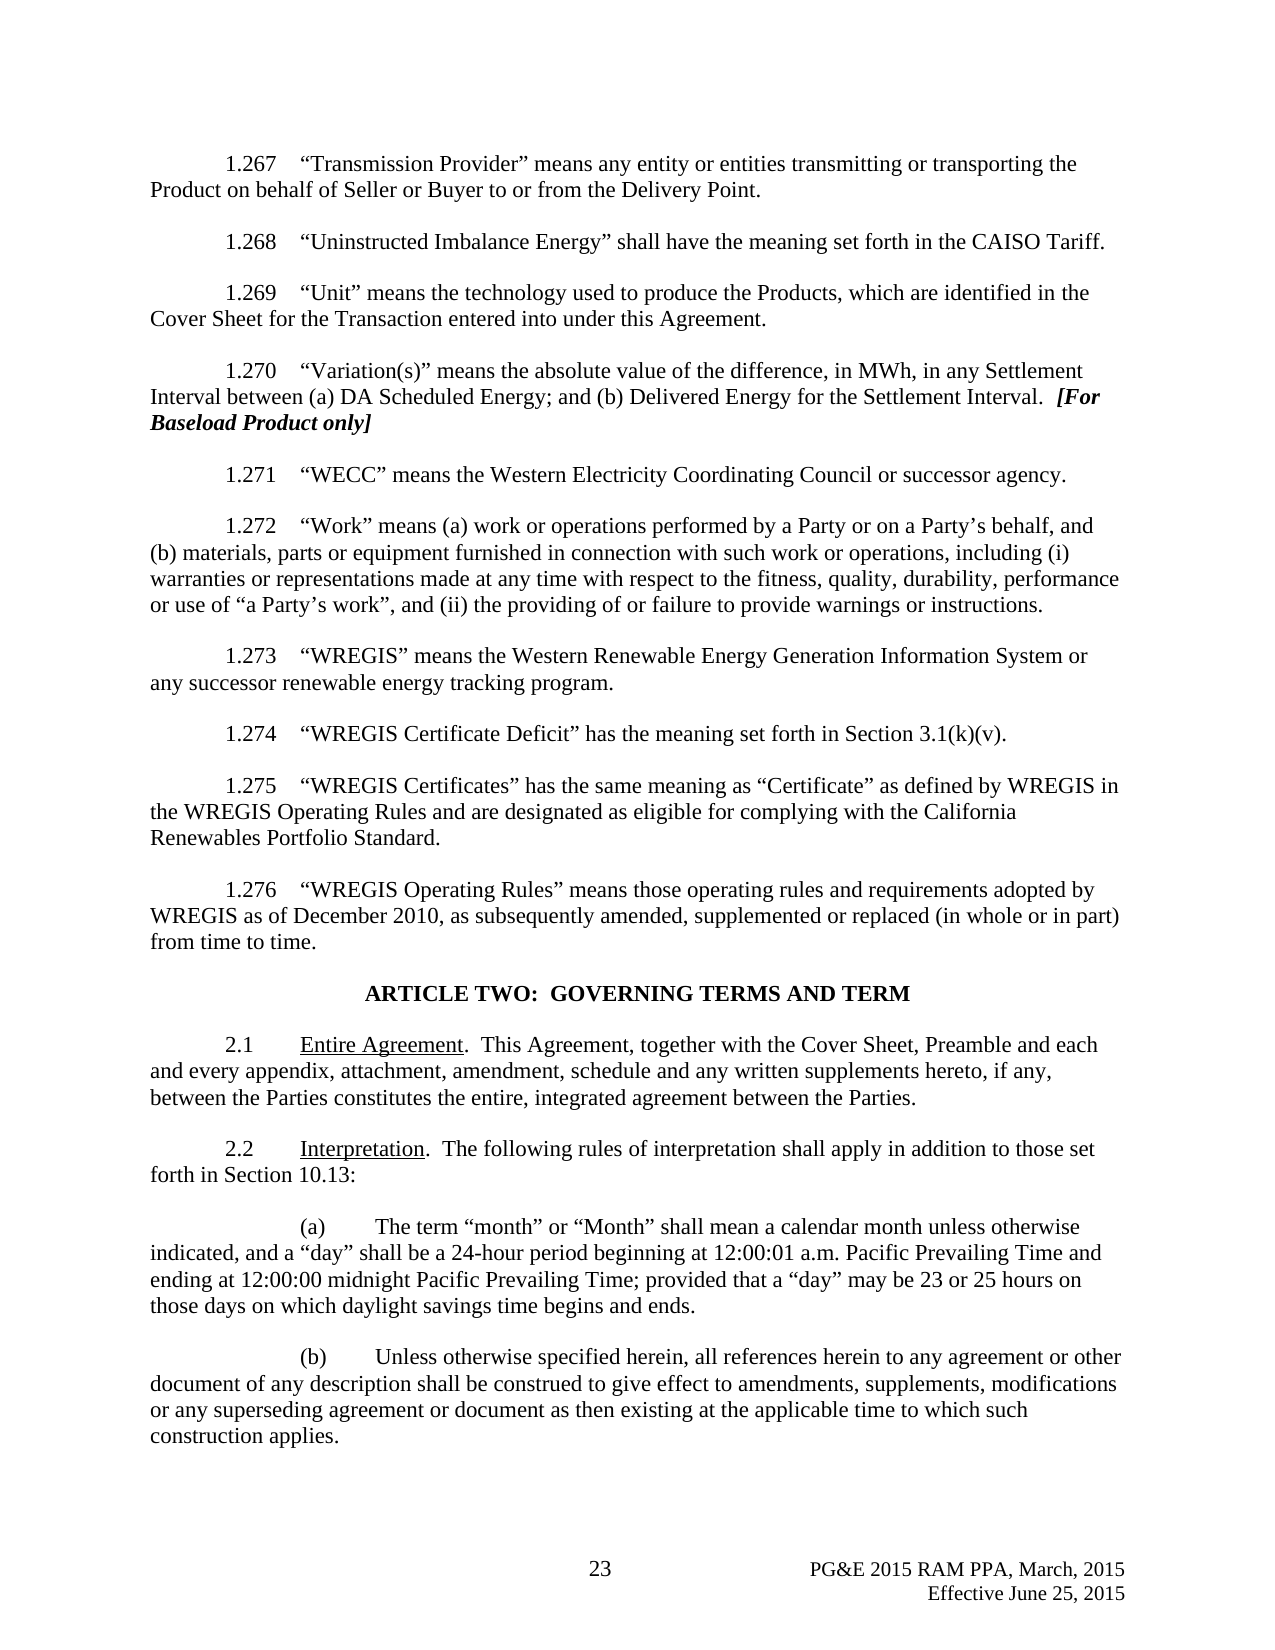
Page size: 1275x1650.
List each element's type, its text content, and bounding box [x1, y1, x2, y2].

subtitle “WREGIS Operating Rules” means those operating rules and requirements adopted by WREGIS as of December 2010, as subsequently amended, supplemented or replaced (in whole or in part) from time to time. [150, 876, 1125, 955]
text 2.2 Interpretation . The following rules of interpretation shall apply in addition to those set forth in Section 10.13: [150, 1135, 1125, 1188]
subtitle “Uninstructed Imbalance Energy” shall have the meaning set forth in the CAISO Tariff. [150, 228, 1125, 254]
subtitle “WREGIS Certificates” has the same meaning as “Certificate” as defined by WREGIS in the WREGIS Operating Rules and are designated as eligible for complying with the California Renewables Portfolio Standard. [150, 772, 1125, 851]
subtitle “Work” means (a) work or operations performed by a Party or on a Party’s behalf, and (b) materials, parts or equipment furnished in connection with such work or operations, including (i) warranties or representations made at any time with respect to the fitness, quality, durability, performance or use of “a Party’s work”, and (ii) the providing of or failure to provide warnings or instructions. [150, 512, 1125, 618]
subtitle “WECC” means the Western Electricity Coordinating Council or successor agency. [150, 461, 1125, 487]
text (a) The term “month” or “Month” shall mean a calendar month unless otherwise indicated, and a “day” shall be a 24-hour period beginning at 12:00:01 a.m. Pacific Prevailing Time and ending at 12:00:00 midnight Pacific Prevailing Time; provided that a “day” may be 23 or 25 hours on those days on which daylight savings time begins and ends. [150, 1213, 1125, 1318]
subtitle “Unit” means the technology used to produce the Products, which are identified in the Cover Sheet for the Transaction entered into under this Agreement. [150, 279, 1125, 332]
subtitle “WREGIS” means the Western Renewable Energy Generation Information System or any successor renewable energy tracking program. [150, 643, 1125, 695]
subtitle ARTICLE TWO: Governing terms and term [150, 980, 1125, 1006]
subtitle “WREGIS Certificate Deficit” has the meaning set forth in Section 3.1(k)(v). [150, 720, 1125, 747]
subtitle “Transmission Provider” means any entity or entities transmitting or transporting the Product on behalf of Seller or Buyer to or from the Delivery Point. [150, 150, 1125, 203]
subtitle “Variation(s)” means the absolute value of the difference, in MWh, in any Settlement Interval between (a) DA Scheduled Energy; and (b) Delivered Energy for the Settlement Interval. [For Baseload Product only] [150, 357, 1125, 436]
text (b) Unless otherwise specified herein, all references herein to any agreement or other document of any description shall be construed to give effect to amendments, supplements, modifications or any superseding agreement or document as then existing at the applicable time to which such construction applies. [150, 1343, 1125, 1449]
text 2.1 Entire Agreement . This Agreement, together with the Cover Sheet, Preamble and each and every appendix, attachment, amendment, schedule and any written supplements hereto, if any, between the Parties constitutes the entire, integrated agreement between the Parties. [150, 1031, 1125, 1110]
